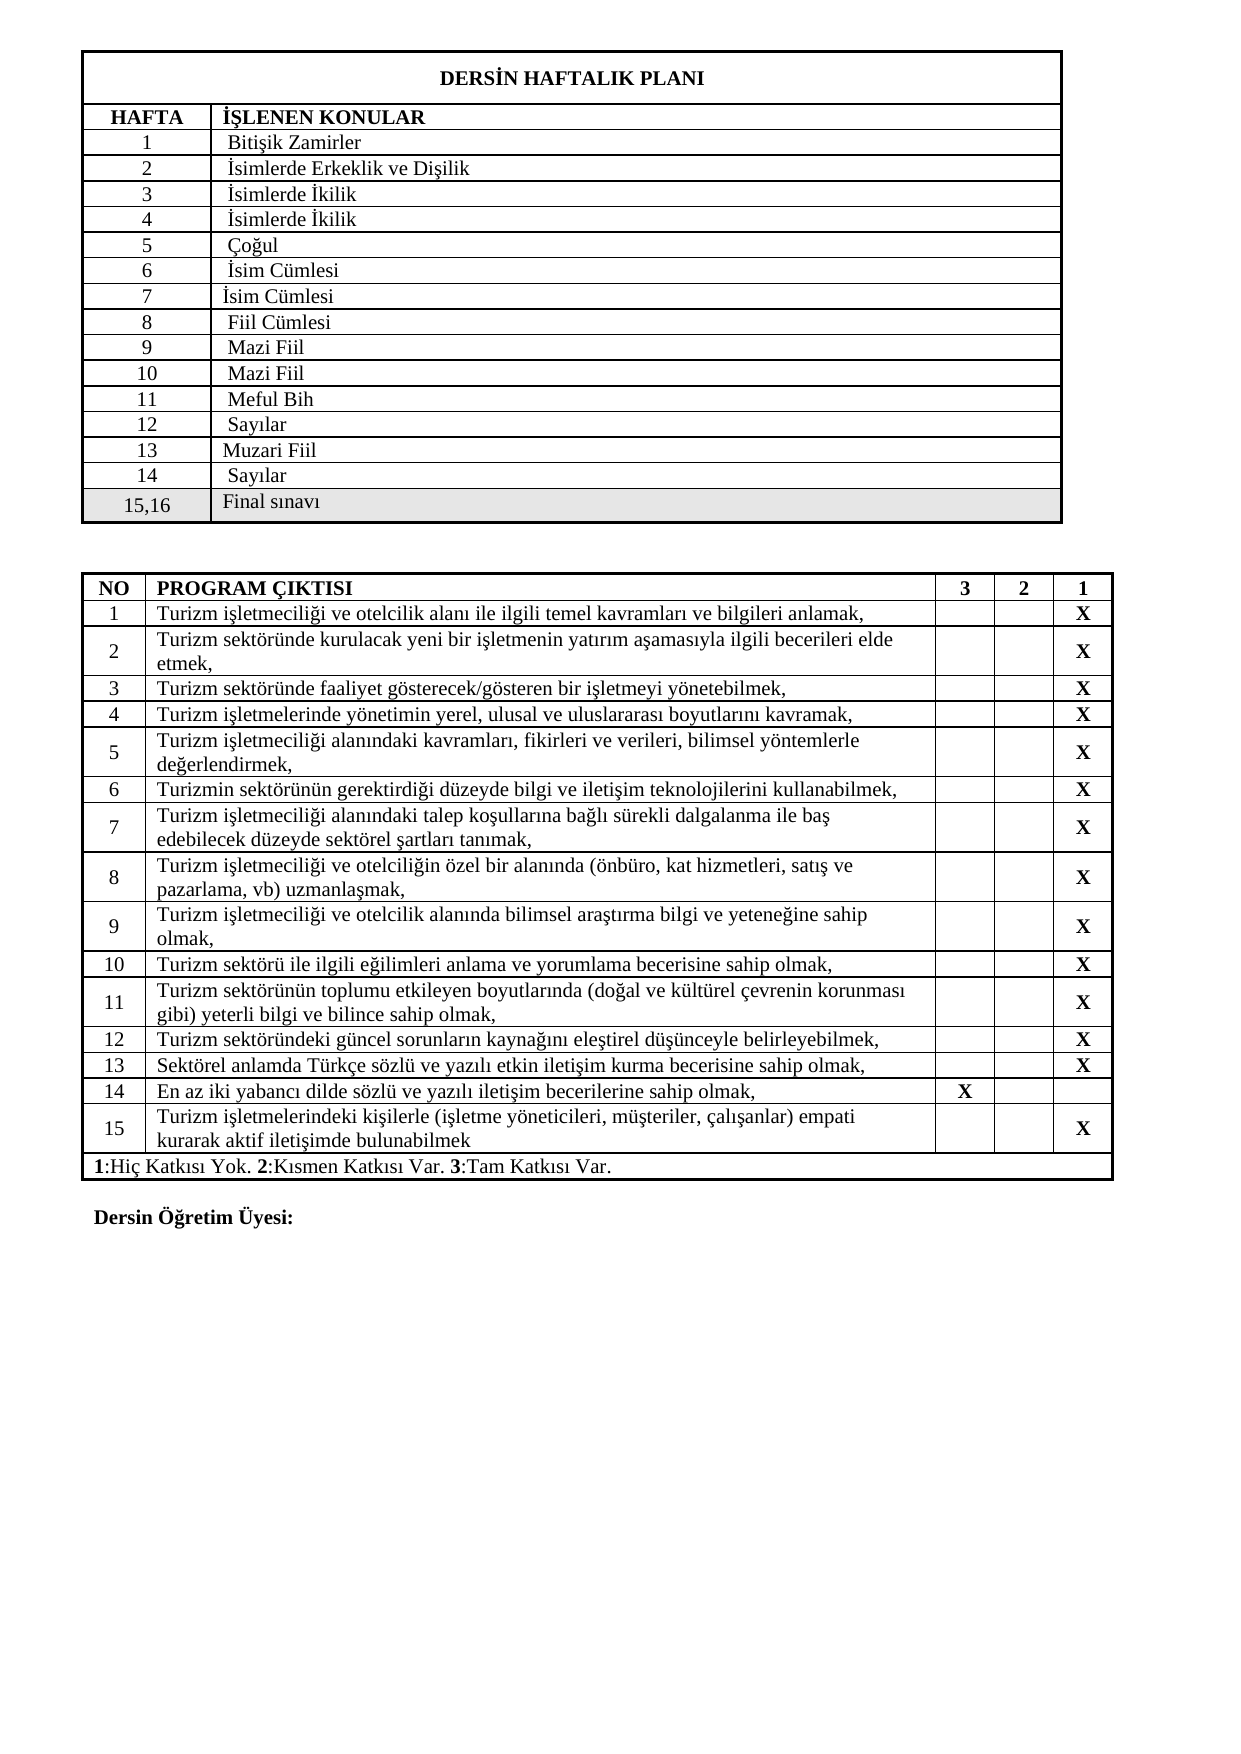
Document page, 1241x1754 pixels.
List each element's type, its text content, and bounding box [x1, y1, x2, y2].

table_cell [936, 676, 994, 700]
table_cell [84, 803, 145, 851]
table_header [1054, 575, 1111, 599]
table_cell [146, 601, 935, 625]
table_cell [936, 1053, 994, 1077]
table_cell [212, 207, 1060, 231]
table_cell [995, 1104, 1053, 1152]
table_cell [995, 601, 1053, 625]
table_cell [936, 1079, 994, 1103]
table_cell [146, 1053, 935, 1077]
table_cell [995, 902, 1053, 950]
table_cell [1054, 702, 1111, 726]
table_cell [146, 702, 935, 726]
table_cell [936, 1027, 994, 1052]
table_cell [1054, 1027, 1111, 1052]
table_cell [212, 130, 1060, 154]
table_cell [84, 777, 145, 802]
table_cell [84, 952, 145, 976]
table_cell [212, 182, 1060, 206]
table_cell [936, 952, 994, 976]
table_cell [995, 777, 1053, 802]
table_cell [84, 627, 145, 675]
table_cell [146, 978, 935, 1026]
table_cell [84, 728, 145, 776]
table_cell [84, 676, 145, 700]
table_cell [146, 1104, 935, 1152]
text Dersin Öğretim Üyesi: [94, 1205, 1182, 1229]
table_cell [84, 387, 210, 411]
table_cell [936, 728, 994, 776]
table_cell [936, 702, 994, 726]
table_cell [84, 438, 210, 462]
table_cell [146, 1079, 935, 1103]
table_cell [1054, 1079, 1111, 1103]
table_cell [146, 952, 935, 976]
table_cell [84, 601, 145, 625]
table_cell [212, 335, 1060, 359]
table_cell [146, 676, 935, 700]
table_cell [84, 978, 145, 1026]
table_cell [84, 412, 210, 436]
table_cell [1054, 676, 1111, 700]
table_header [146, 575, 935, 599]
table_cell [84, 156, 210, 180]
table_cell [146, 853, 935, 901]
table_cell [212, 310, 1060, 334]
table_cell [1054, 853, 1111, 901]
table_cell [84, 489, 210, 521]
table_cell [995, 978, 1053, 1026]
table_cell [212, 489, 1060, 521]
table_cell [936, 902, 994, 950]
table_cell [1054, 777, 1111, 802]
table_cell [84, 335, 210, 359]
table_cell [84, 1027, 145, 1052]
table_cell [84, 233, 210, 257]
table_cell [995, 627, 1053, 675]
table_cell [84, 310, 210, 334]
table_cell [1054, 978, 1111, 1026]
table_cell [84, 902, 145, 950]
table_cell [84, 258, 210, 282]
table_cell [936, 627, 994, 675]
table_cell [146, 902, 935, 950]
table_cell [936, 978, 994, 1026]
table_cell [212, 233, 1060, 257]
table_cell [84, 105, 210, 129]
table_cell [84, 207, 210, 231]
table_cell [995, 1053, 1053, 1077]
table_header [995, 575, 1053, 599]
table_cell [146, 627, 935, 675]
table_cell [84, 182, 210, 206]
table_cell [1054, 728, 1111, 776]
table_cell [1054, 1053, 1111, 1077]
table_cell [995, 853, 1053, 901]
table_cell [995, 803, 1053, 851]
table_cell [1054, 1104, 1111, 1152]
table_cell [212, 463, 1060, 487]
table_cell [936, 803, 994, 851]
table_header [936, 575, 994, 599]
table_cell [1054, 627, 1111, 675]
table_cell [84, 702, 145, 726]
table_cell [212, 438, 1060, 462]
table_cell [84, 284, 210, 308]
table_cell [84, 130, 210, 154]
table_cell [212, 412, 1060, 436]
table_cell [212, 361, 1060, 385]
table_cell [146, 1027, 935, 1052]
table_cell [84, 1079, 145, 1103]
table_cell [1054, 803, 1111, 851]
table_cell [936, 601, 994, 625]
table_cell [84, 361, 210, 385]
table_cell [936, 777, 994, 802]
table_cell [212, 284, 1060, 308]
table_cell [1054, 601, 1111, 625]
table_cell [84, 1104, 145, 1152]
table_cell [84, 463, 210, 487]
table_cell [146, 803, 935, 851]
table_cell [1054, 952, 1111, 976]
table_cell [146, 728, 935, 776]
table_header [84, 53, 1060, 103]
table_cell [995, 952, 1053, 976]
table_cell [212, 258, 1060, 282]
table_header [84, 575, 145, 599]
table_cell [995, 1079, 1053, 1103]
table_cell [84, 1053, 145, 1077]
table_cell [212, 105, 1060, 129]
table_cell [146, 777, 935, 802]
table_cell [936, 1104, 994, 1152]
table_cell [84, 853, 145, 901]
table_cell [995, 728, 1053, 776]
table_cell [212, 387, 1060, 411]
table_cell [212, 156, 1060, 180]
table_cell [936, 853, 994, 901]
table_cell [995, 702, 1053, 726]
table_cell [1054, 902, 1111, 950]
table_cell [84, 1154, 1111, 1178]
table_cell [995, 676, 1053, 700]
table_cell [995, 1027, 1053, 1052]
